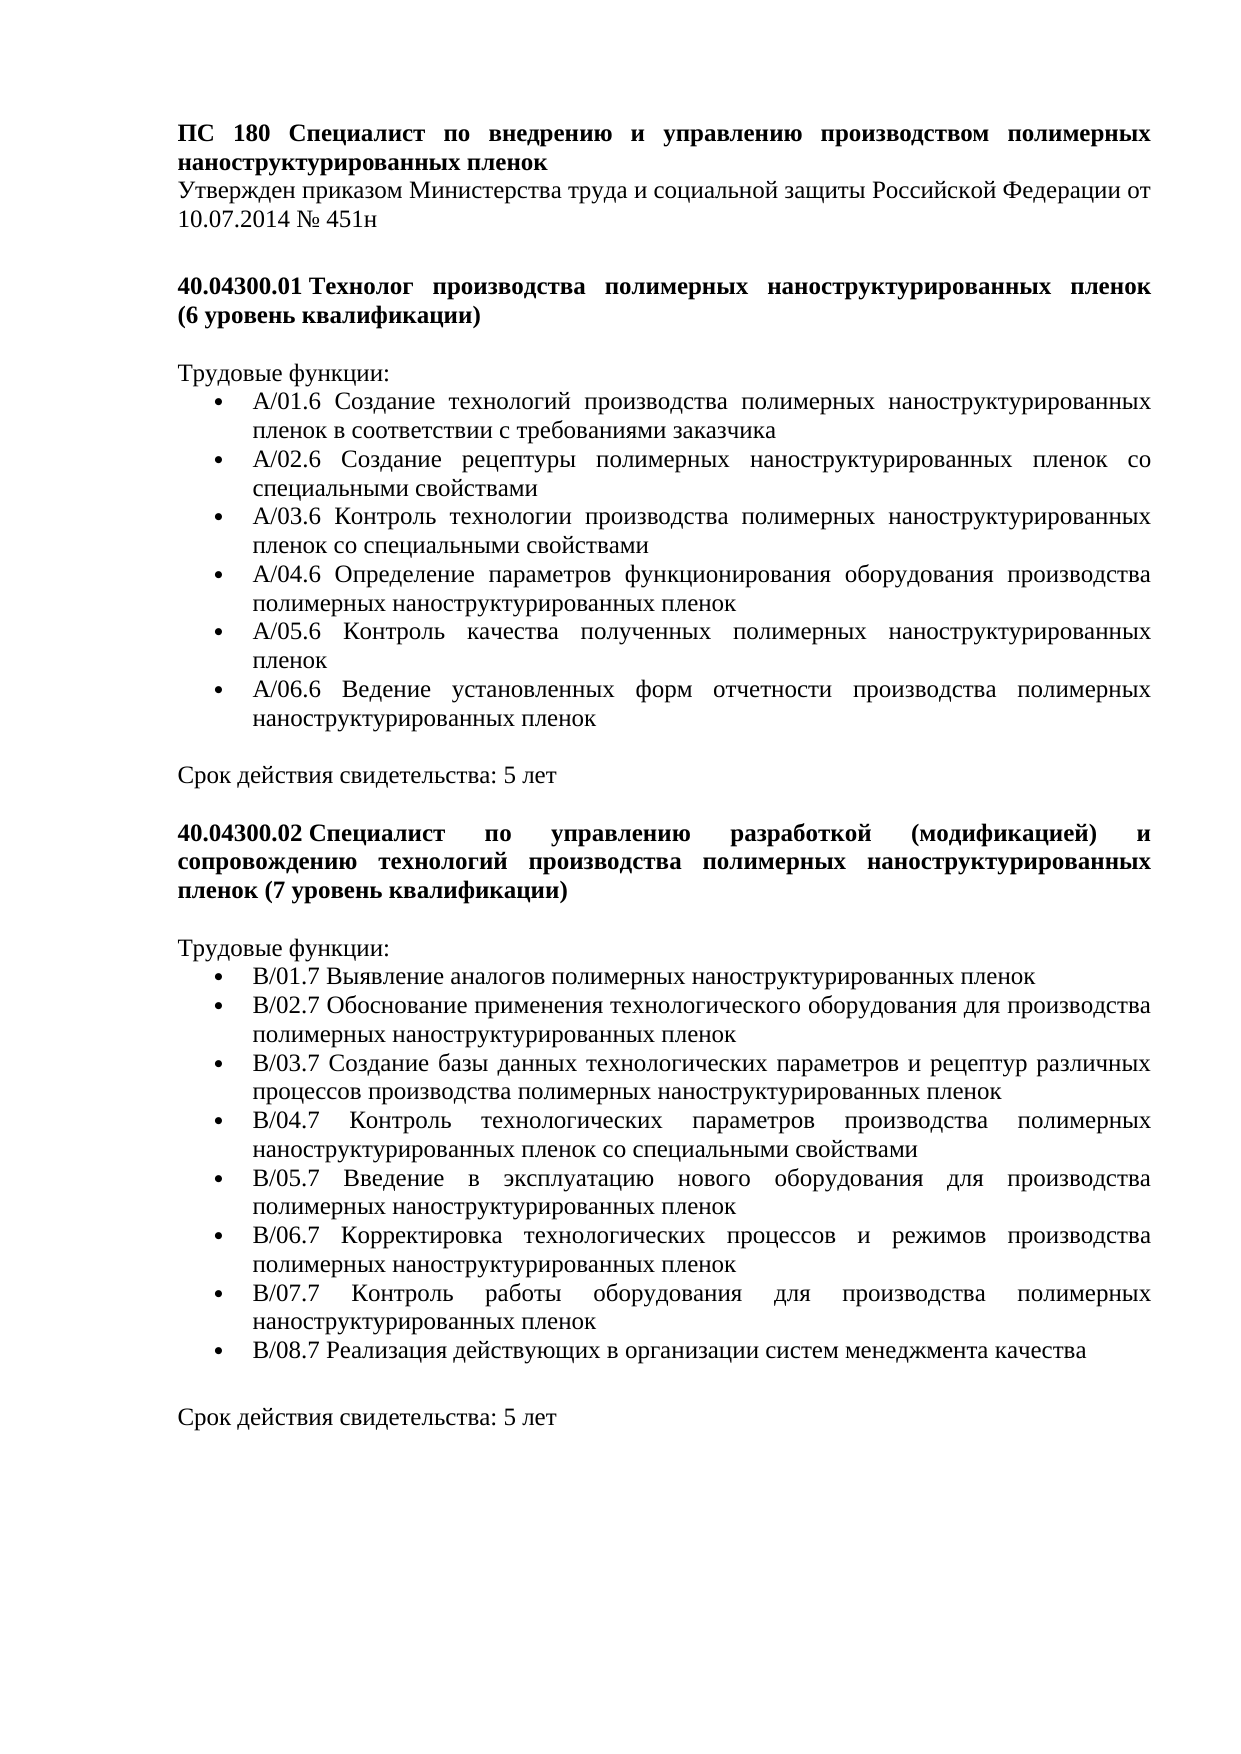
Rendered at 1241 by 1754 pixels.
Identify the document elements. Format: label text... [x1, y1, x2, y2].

subtitle 40.04300.02 Специалист по управлению разработкой (модификацией) и сопровождению технологий производства полимерных наноструктурированных пленок (7 уровень квалификации) [177, 818, 1152, 904]
list A/04.6 Определение параметров функционирования оборудования производства полимерных наноструктурированных пленок [215, 559, 1152, 616]
text Трудовые функции: [177, 358, 1152, 386]
list B/06.7 Корректировка технологических процессов и режимов производства полимерных наноструктурированных пленок [215, 1220, 1152, 1278]
text Срок действия свидетельства: 5 лет [177, 1402, 1152, 1431]
list B/07.7 Контроль работы оборудования для производства полимерных наноструктурированных пленок [215, 1278, 1152, 1335]
list B/01.7 Выявление аналогов полимерных наноструктурированных пленок [215, 961, 1152, 990]
list B/04.7 Контроль технологических параметров производства полимерных наноструктурированных пленок со специальными свойствами [215, 1105, 1152, 1163]
list B/08.7 Реализация действующих в организации систем менеджмента качества [215, 1335, 1152, 1364]
subtitle ПС 180 Специалист по внедрению и управлению производством полимерных наноструктурированных пленок [177, 118, 1152, 176]
list B/02.7 Обоснование применения технологического оборудования для производства полимерных наноструктурированных пленок [215, 990, 1152, 1048]
list A/06.6 Ведение установленных форм отчетности производства полимерных наноструктурированных пленок [215, 674, 1152, 731]
subtitle 40.04300.01 Технолог производства полимерных наноструктурированных пленок (6 уровень квалификации) [177, 271, 1152, 329]
text Утвержден приказом Министерства труда и социальной защиты Российской Федерации от 10.07.2014 № 451н [177, 176, 1152, 233]
list B/05.7 Введение в эксплуатацию нового оборудования для производства полимерных наноструктурированных пленок [215, 1163, 1152, 1220]
list А/02.6 Создание рецептуры полимерных наноструктурированных пленок со специальными свойствами [215, 444, 1152, 501]
list B/03.7 Создание базы данных технологических параметров и рецептур различных процессов производства полимерных наноструктурированных пленок [215, 1048, 1152, 1105]
list А/01.6 Создание технологий производства полимерных наноструктурированных пленок в соответствии с требованиями заказчика [215, 386, 1152, 444]
list A/05.6 Контроль качества полученных полимерных наноструктурированных пленок [215, 616, 1152, 674]
text Срок действия свидетельства: 5 лет [177, 760, 1152, 789]
text Трудовые функции: [177, 933, 1152, 961]
list А/03.6 Контроль технологии производства полимерных наноструктурированных пленок со специальными свойствами [215, 501, 1152, 559]
